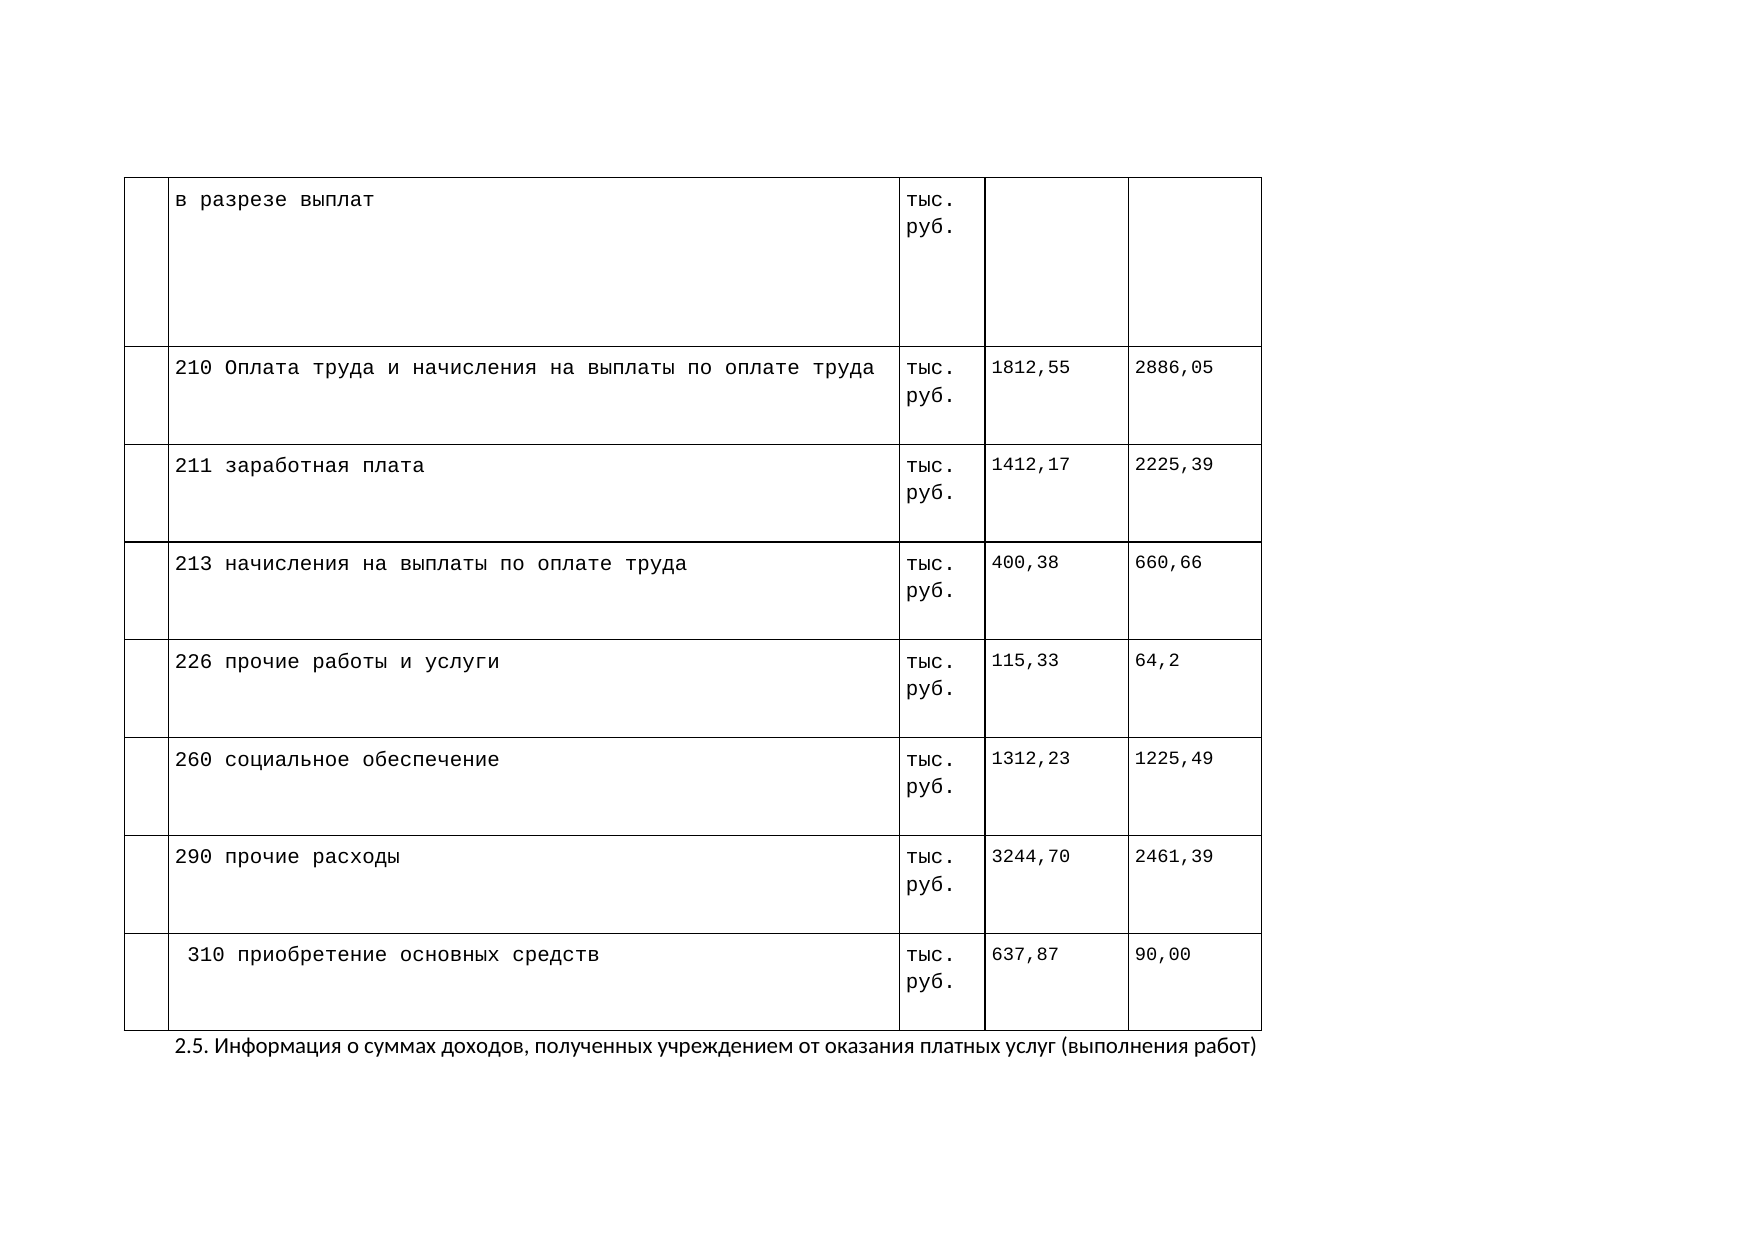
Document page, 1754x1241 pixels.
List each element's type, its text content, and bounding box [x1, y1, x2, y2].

table_cell [125, 934, 168, 1030]
table_cell 3244,70 [986, 836, 1128, 933]
table_cell 64,2 [1129, 640, 1261, 737]
table_cell 1312,23 [986, 738, 1128, 835]
table_cell 1412,17 [986, 445, 1128, 541]
table_cell тыс. руб. [900, 178, 984, 346]
table_cell [125, 445, 168, 541]
table_cell 400,38 [986, 543, 1128, 639]
table_cell тыс. руб. [900, 445, 984, 541]
table_cell [125, 347, 168, 443]
table_cell 2225,39 [1129, 445, 1261, 541]
table_cell 637,87 [986, 934, 1128, 1030]
table_cell тыс. руб. [900, 347, 984, 443]
table_cell [1129, 178, 1261, 346]
table_cell 1812,55 [986, 347, 1128, 443]
table_cell тыс. руб. [900, 543, 984, 639]
table_cell в разрезе выплат [169, 178, 899, 346]
table_cell 210 Оплата труда и начисления на выплаты по оплате труда [169, 347, 899, 443]
table_cell тыс. руб. [900, 934, 984, 1030]
table_cell 2461,39 [1129, 836, 1261, 933]
table_cell 260 социальное обеспечение [169, 738, 899, 835]
table_cell [125, 178, 168, 346]
table_cell тыс. руб. [900, 738, 984, 835]
table_cell [125, 738, 168, 835]
table_cell 90,00 [1129, 934, 1261, 1030]
table_cell 310 приобретение основных средств [169, 934, 899, 1030]
table_cell 211 заработная плата [169, 445, 899, 541]
table_cell [986, 178, 1128, 346]
table_cell 226 прочие работы и услуги [169, 640, 899, 737]
table_cell тыс. руб. [900, 836, 984, 933]
table_cell тыс. руб. [900, 640, 984, 737]
table_cell [125, 836, 168, 933]
table_cell [125, 543, 168, 639]
table_cell [125, 640, 168, 737]
table_cell 290 прочие расходы [169, 836, 899, 933]
table_cell 213 начисления на выплаты по оплате труда [169, 543, 899, 639]
table_cell 1225,49 [1129, 738, 1261, 835]
text 2.5. Информация о суммах доходов, полученных учреждением от оказания платных услуг (выполнения работ) [118, 1031, 1636, 1059]
table_cell 660,66 [1129, 543, 1261, 639]
table_cell 115,33 [986, 640, 1128, 737]
table_cell 2886,05 [1129, 347, 1261, 443]
